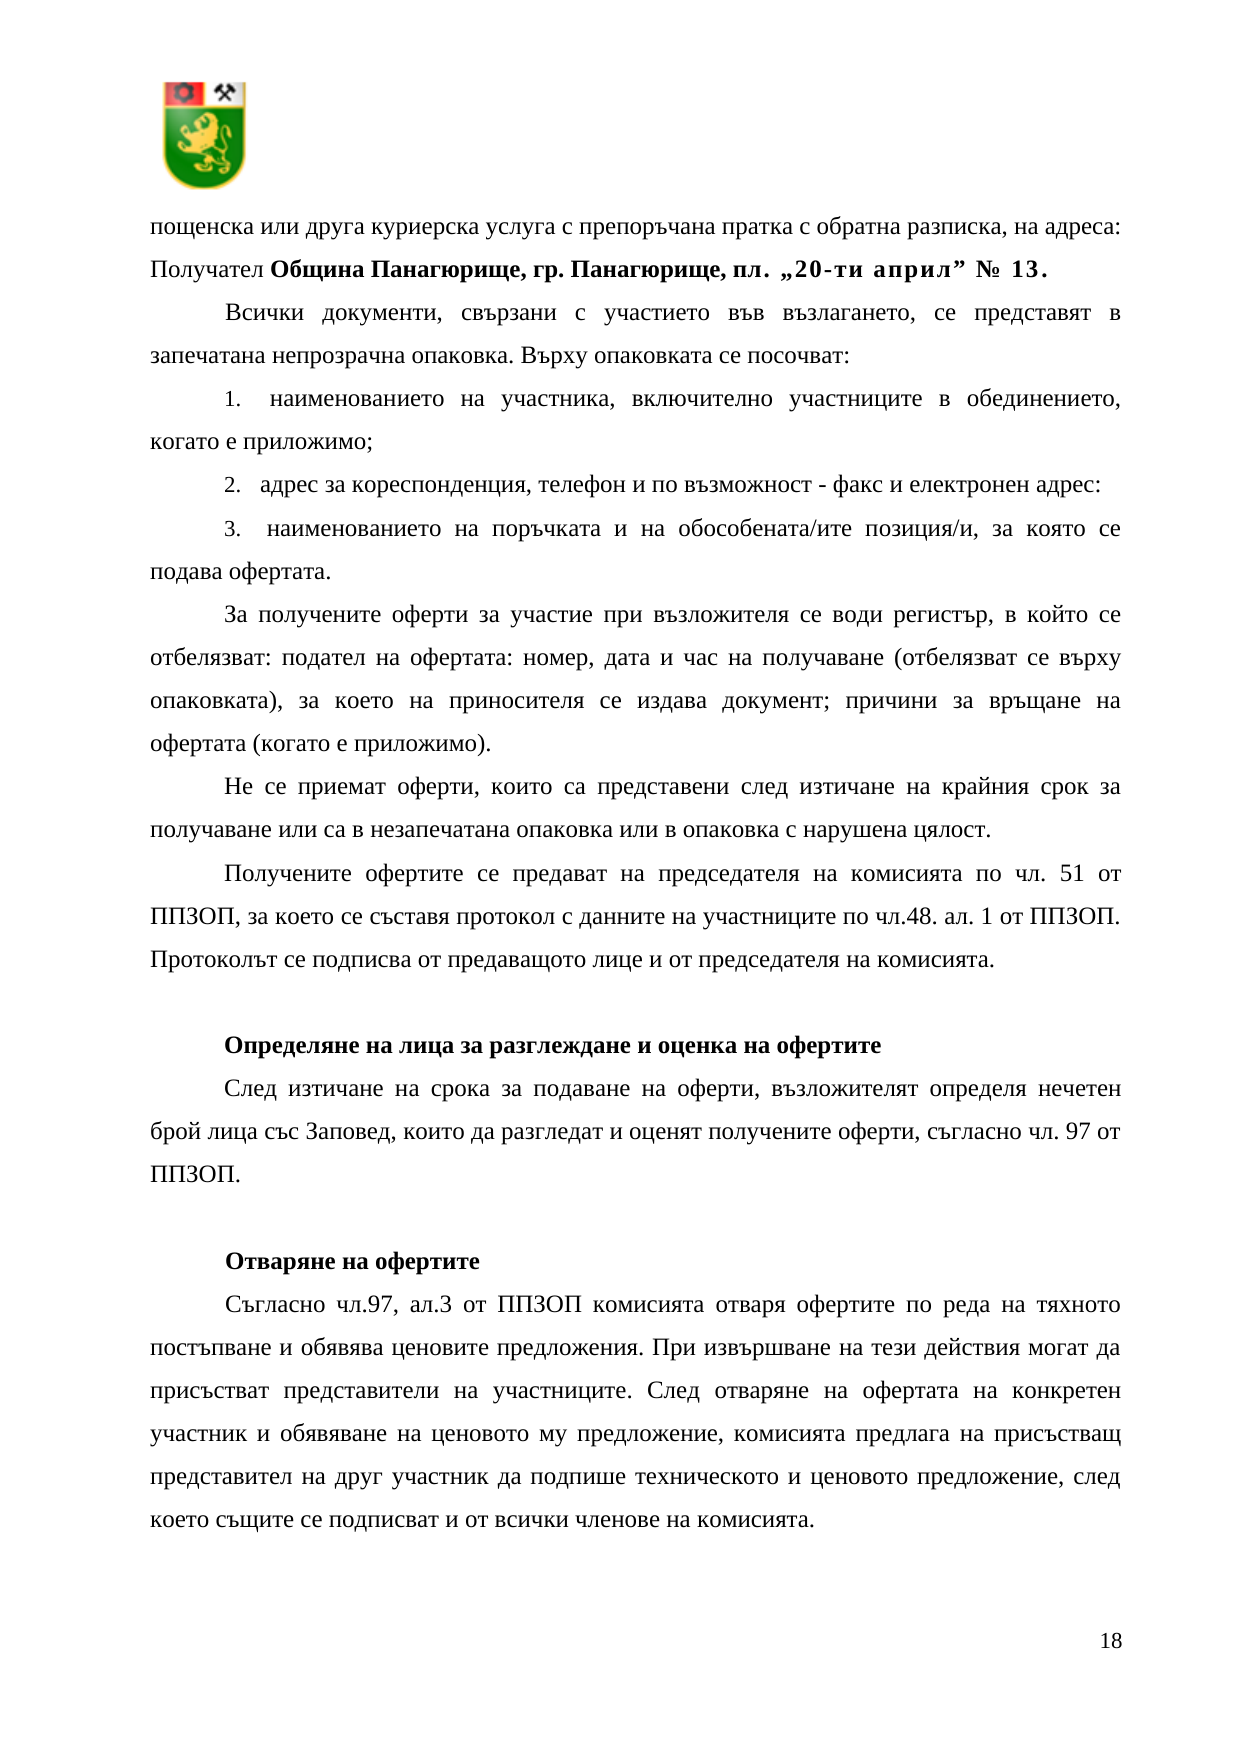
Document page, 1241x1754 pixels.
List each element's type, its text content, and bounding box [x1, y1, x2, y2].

text За получените оферти за участие при възложителя се води регистър, в който се отбелязват: подател на офертата: номер, дата и час на получаване (отбелязват се върху опаковката), за което на приносителя се издава документ; причини за връщане на офертата (когато е приложимо). [150, 599, 1122, 757]
list адрес за кореспонденция, телефон и по възможност - факс и електронен адрес: [150, 469, 1122, 498]
text Всички документи, свързани с участието във възлагането, се представят в запечатана непрозрачна опаковка. Върху опаковката се посочват: [150, 297, 1122, 369]
list наименованието на участника, включително участниците в обединението, когато е приложимо; [150, 383, 1122, 455]
text След изтичане на срока за подаване на оферти, възложителят определя нечетен брой лица със Заповед, които да разгледат и оценят получените оферти, съгласно чл. 97 от ППЗОП. [150, 1073, 1122, 1188]
list наименованието на поръчката и на обособената/ите позиция/и, за която се подава офертата. [150, 513, 1122, 584]
text Съгласно чл.97, ал.3 от ППЗОП комисията отваря офертите по реда на тяхното постъпване и обявява ценовите предложения. При извършване на тези действия могат да присъстват представители на участниците. След отваряне на офертата на конкретен участник и обявяване на ценовото му предложение, комисията предлага на присъстващ представител на друг участник да подпише техническото и ценовото предложение, след което същите се подписват и от всички членове на комисията. [150, 1289, 1122, 1533]
text Отваряне на офертите [150, 1246, 1122, 1274]
text Не се приемат оферти, които са представени след изтичане на крайния срок за получаване или са в незапечатана опаковка или в опаковка с нарушена цялост. [150, 771, 1122, 843]
picture [150, 73, 260, 196]
text Получените офертите се предават на председателя на комисията по чл. 51 от ППЗОП, за което се съставя протокол с данните на участниците по чл.48. ал. 1 от ППЗОП. Протоколът се подписва от предаващото лице и от председателя на комисията. [150, 858, 1122, 973]
text Определяне на лица за разглеждане и оценка на офертите [150, 1030, 1122, 1059]
